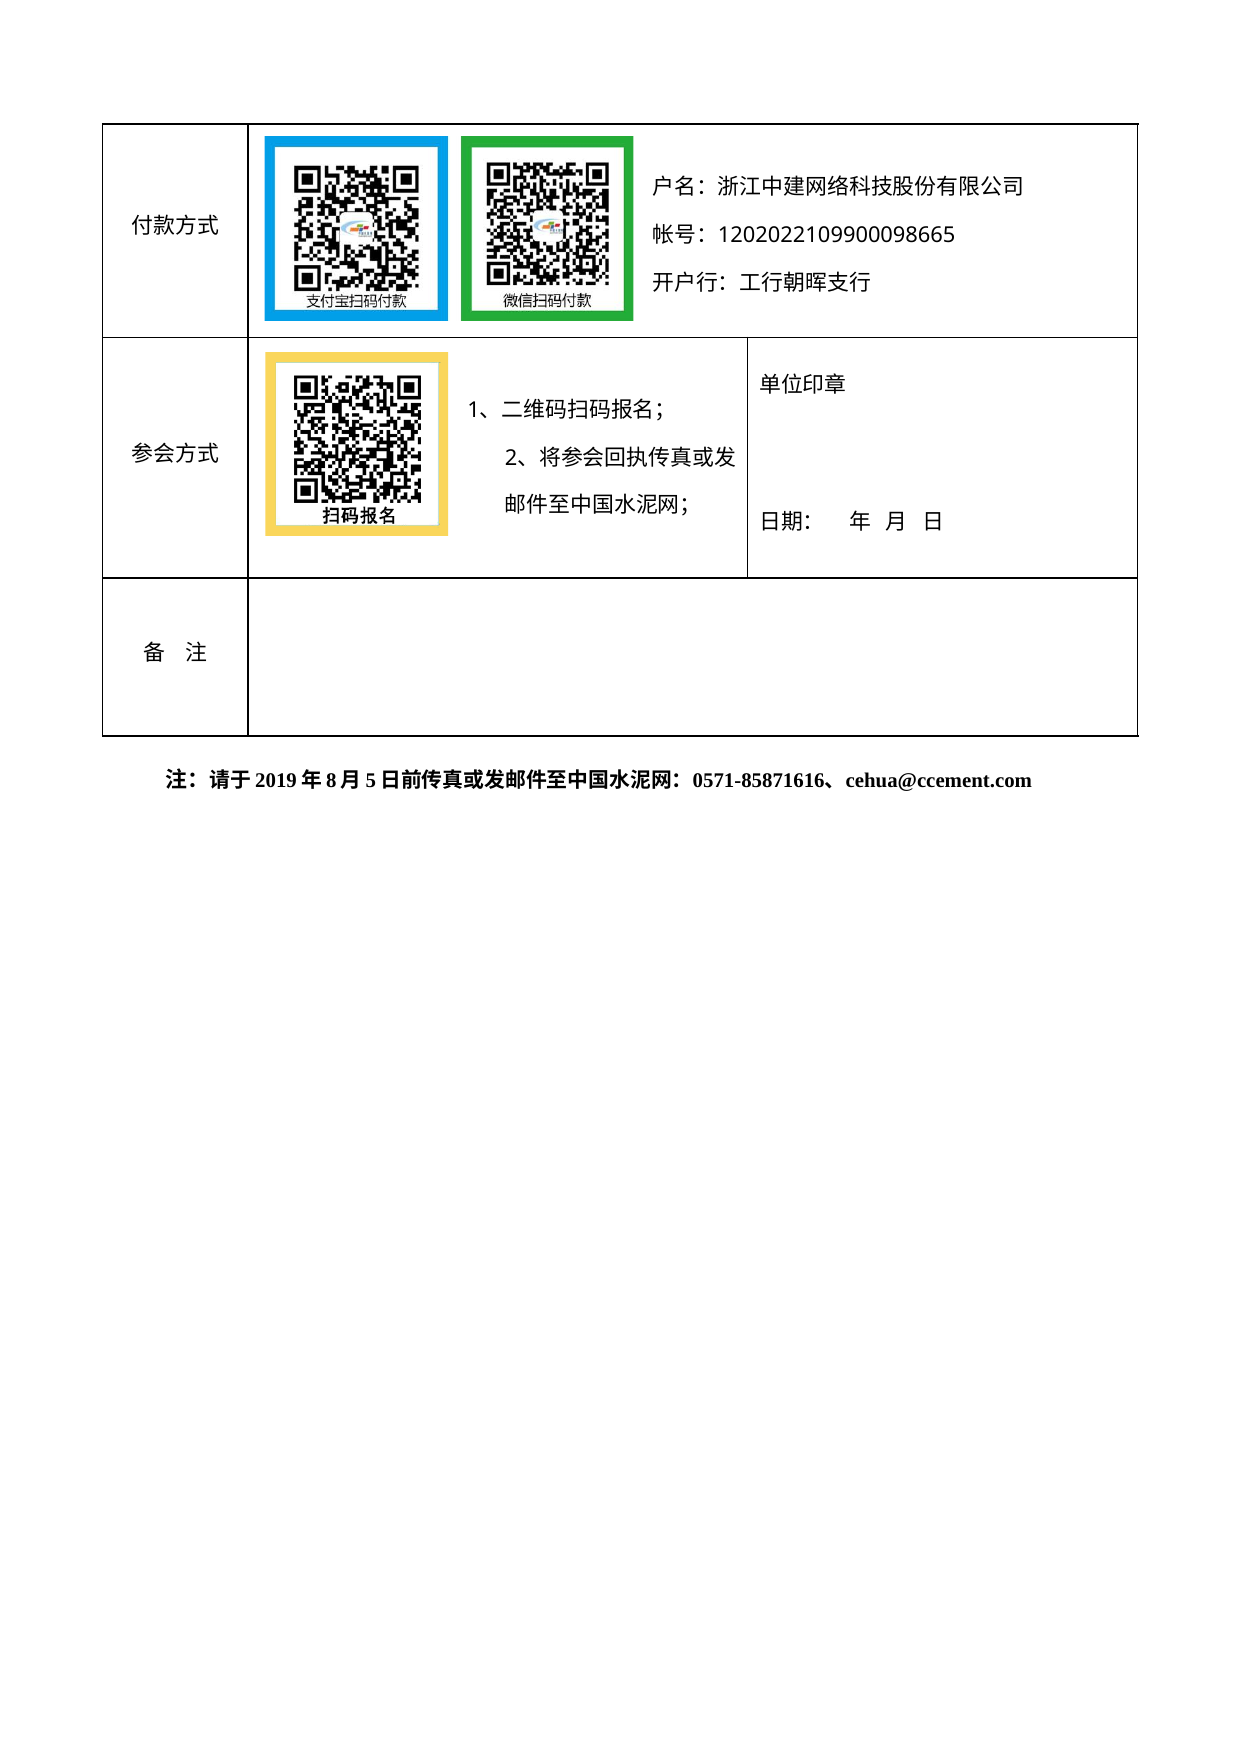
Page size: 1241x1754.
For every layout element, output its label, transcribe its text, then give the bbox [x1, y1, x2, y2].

picture [275, 147, 437, 310]
table_cell 户名：浙江中建网络科技股份有限公司 帐号：1202022109900098665 开户行：工行朝晖支行 [249, 125, 1137, 337]
text 注：请于2019年8月5日前传真或发邮件至中国水泥网：0571-85871616、cehua@ccement.com [165, 762, 1075, 794]
picture [448, 136, 634, 321]
table_cell [249, 579, 1137, 735]
picture [265, 352, 449, 536]
table_cell 参会方式 [103, 338, 247, 577]
table_cell 1、二维码扫码报名； 2、将参会回执传真或发邮件至中国水泥网； [249, 338, 747, 577]
table_cell 备 注 [103, 579, 247, 735]
table_cell 单位印章 日期： 年 月 日 [748, 338, 1137, 577]
table_cell 付款方式 [103, 125, 247, 337]
